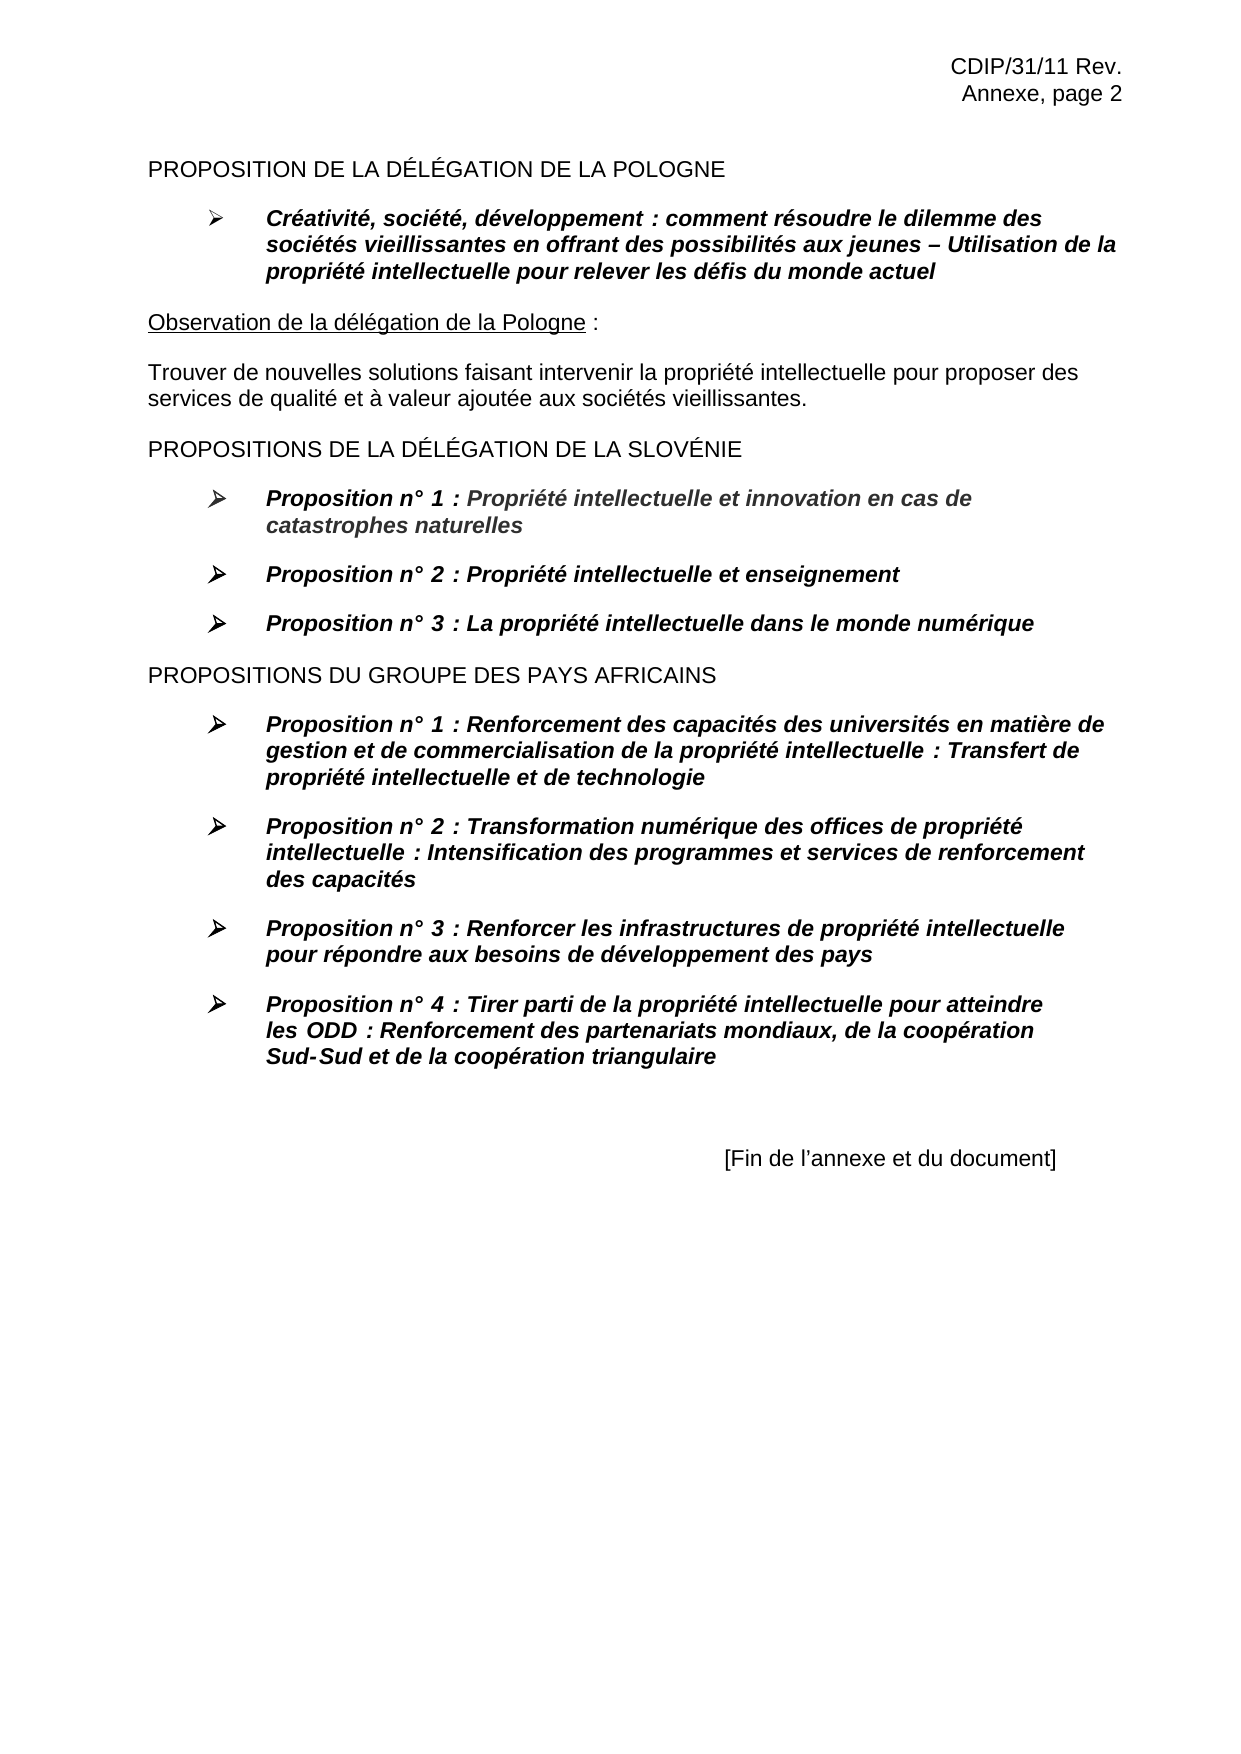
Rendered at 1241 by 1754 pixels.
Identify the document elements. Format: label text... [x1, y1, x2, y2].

list Proposition n° 3 : La propriété intellectuelle dans le monde numérique [207, 610, 1122, 637]
list Proposition n° 1 : Propriété intellectuelle et innovation en cas de catastrophes naturelles [207, 485, 1122, 538]
text PROPOSITIONS DU GROUPE DES PAYS AFRICAINS [148, 662, 1122, 688]
text PROPOSITION DE LA DÉLÉGATION DE LA POLOGNE [148, 156, 1122, 182]
list Proposition n° 4 : Tirer parti de la propriété intellectuelle pour atteindre les ODD : Renforcement des partenariats mondiaux, de la coopération Sud-Sud et de la coopération triangulaire [207, 991, 1122, 1069]
list Proposition n° 3 : Renforcer les infrastructures de propriété intellectuelle pour répondre aux besoins de développement des pays [207, 915, 1122, 968]
text PROPOSITIONS DE LA DÉLÉGATION DE LA SLOVÉNIE [148, 436, 1122, 462]
text Trouver de nouvelles solutions faisant intervenir la propriété intellectuelle pour proposer des services de qualité et à valeur ajoutée aux sociétés vieillissantes. [148, 358, 1122, 411]
text Observation de la délégation de la Pologne : [148, 309, 1122, 336]
text [Fin de l’annexe et du document] [724, 1144, 1122, 1171]
list Créativité, société, développement : comment résoudre le dilemme des sociétés vieillissantes en offrant des possibilités aux jeunes – Utilisation de la propriété intellectuelle pour relever les défis du monde actuel [207, 205, 1122, 284]
list Proposition n° 2 : Propriété intellectuelle et enseignement [207, 561, 1122, 587]
list Proposition n° 2 : Transformation numérique des offices de propriété intellectuelle : Intensification des programmes et services de renforcement des capacités [207, 813, 1122, 892]
list Proposition n° 1 : Renforcement des capacités des universités en matière de gestion et de commercialisation de la propriété intellectuelle : Transfert de propriété intellectuelle et de technologie [207, 711, 1122, 790]
